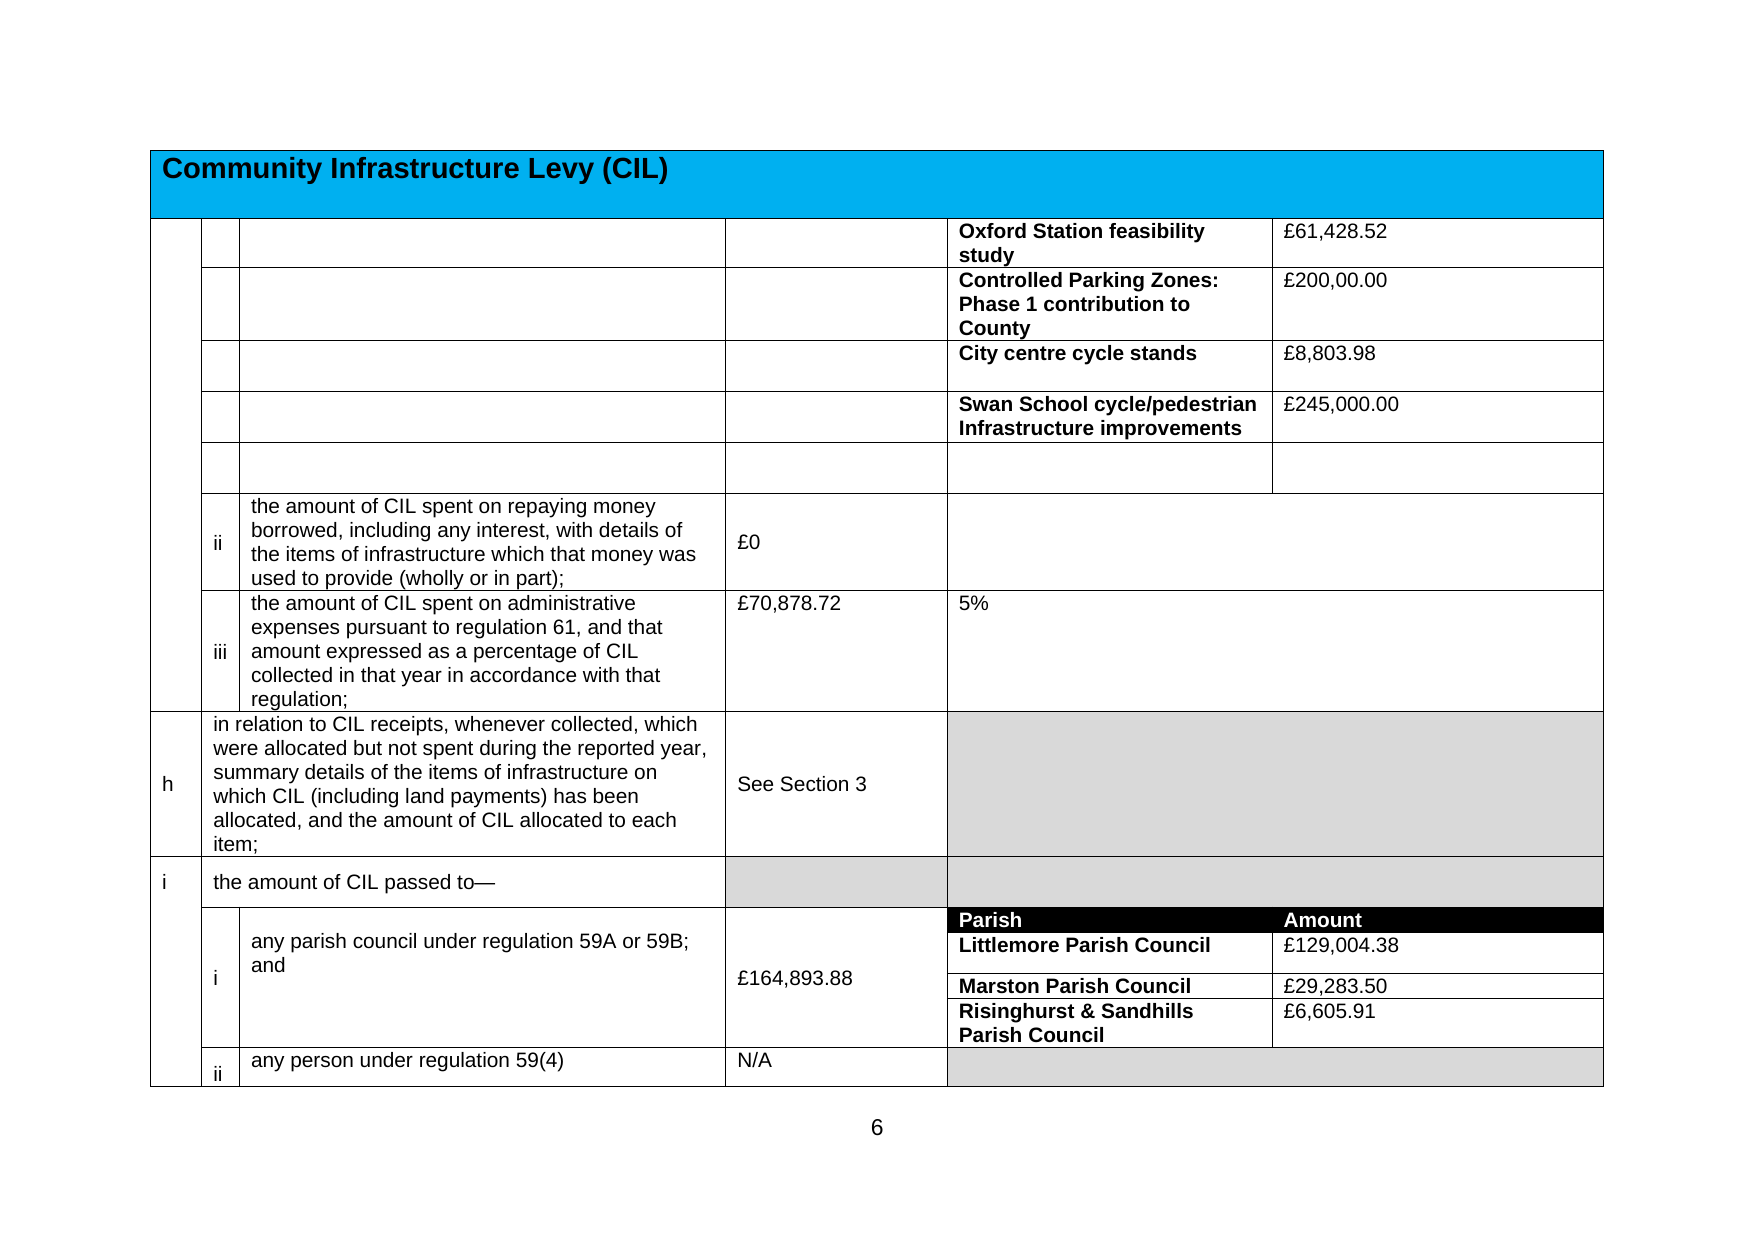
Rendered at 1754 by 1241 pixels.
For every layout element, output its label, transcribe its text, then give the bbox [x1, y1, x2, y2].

table_cell [1273, 443, 1603, 493]
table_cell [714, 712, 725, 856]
table_cell Littlemore Parish Council [948, 933, 1272, 973]
table_cell £129,004.38 [1273, 933, 1603, 973]
table_cell N/A [726, 1048, 947, 1086]
table_cell h [151, 712, 201, 856]
table_cell ii [202, 494, 239, 590]
table_cell [726, 392, 947, 442]
table_cell Parish [948, 908, 1272, 932]
table_cell Risinghurst & Sandhills Parish Council [948, 999, 1272, 1047]
table_cell [726, 341, 947, 391]
table_cell Amount [1273, 908, 1603, 932]
table_cell iii [202, 591, 239, 711]
table_cell [202, 392, 239, 442]
table_cell [240, 392, 725, 442]
table_header Community Infrastructure Levy (CIL) [151, 151, 1603, 218]
table_cell any person under regulation 59(4) [240, 1048, 725, 1086]
table_cell £164,893.88 [726, 908, 947, 1047]
table_cell [948, 857, 1603, 907]
table_cell [240, 341, 725, 391]
table_cell Oxford Station feasibility study [948, 219, 1272, 267]
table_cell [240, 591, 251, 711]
table_cell [240, 443, 725, 493]
table_cell [948, 712, 1603, 856]
table_cell [948, 494, 1603, 590]
table_cell Controlled Parking Zones: Phase 1 contribution to County [948, 268, 1272, 340]
table_cell [202, 443, 239, 493]
table_cell [240, 268, 725, 340]
table_cell i [202, 908, 239, 1047]
table_cell ii [202, 1048, 239, 1086]
table_cell City centre cycle stands [948, 341, 1272, 391]
table_cell £245,000.00 [1273, 392, 1603, 442]
table_cell the amount of CIL passed to— [202, 857, 725, 907]
table_cell [202, 341, 239, 391]
table_cell See Section 3 [726, 712, 947, 856]
table_cell £200,00.00 [1273, 268, 1603, 340]
table_cell [948, 443, 1272, 493]
table_cell [948, 1048, 1603, 1086]
table_cell any parish council under regulation 59A or 59B; and [240, 908, 725, 1047]
table_cell Swan School cycle/pedestrian Infrastructure improvements [948, 392, 1272, 442]
table_cell £0 [726, 494, 947, 590]
table_cell £61,428.52 [1273, 219, 1603, 267]
table_cell Marston Parish Council [948, 974, 1272, 998]
table_cell [726, 443, 947, 493]
table_cell [726, 268, 947, 340]
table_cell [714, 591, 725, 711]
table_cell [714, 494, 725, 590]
table_cell £8,803.98 [1273, 341, 1603, 391]
table_cell £6,605.91 [1273, 999, 1603, 1047]
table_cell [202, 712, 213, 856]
table_cell i [151, 857, 201, 1086]
table_cell [726, 857, 947, 907]
table_cell [202, 268, 239, 340]
table_cell £70,878.72 [726, 591, 947, 711]
table_cell £29,283.50 [1273, 974, 1603, 998]
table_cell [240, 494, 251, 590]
table_cell 5% [948, 591, 1603, 711]
